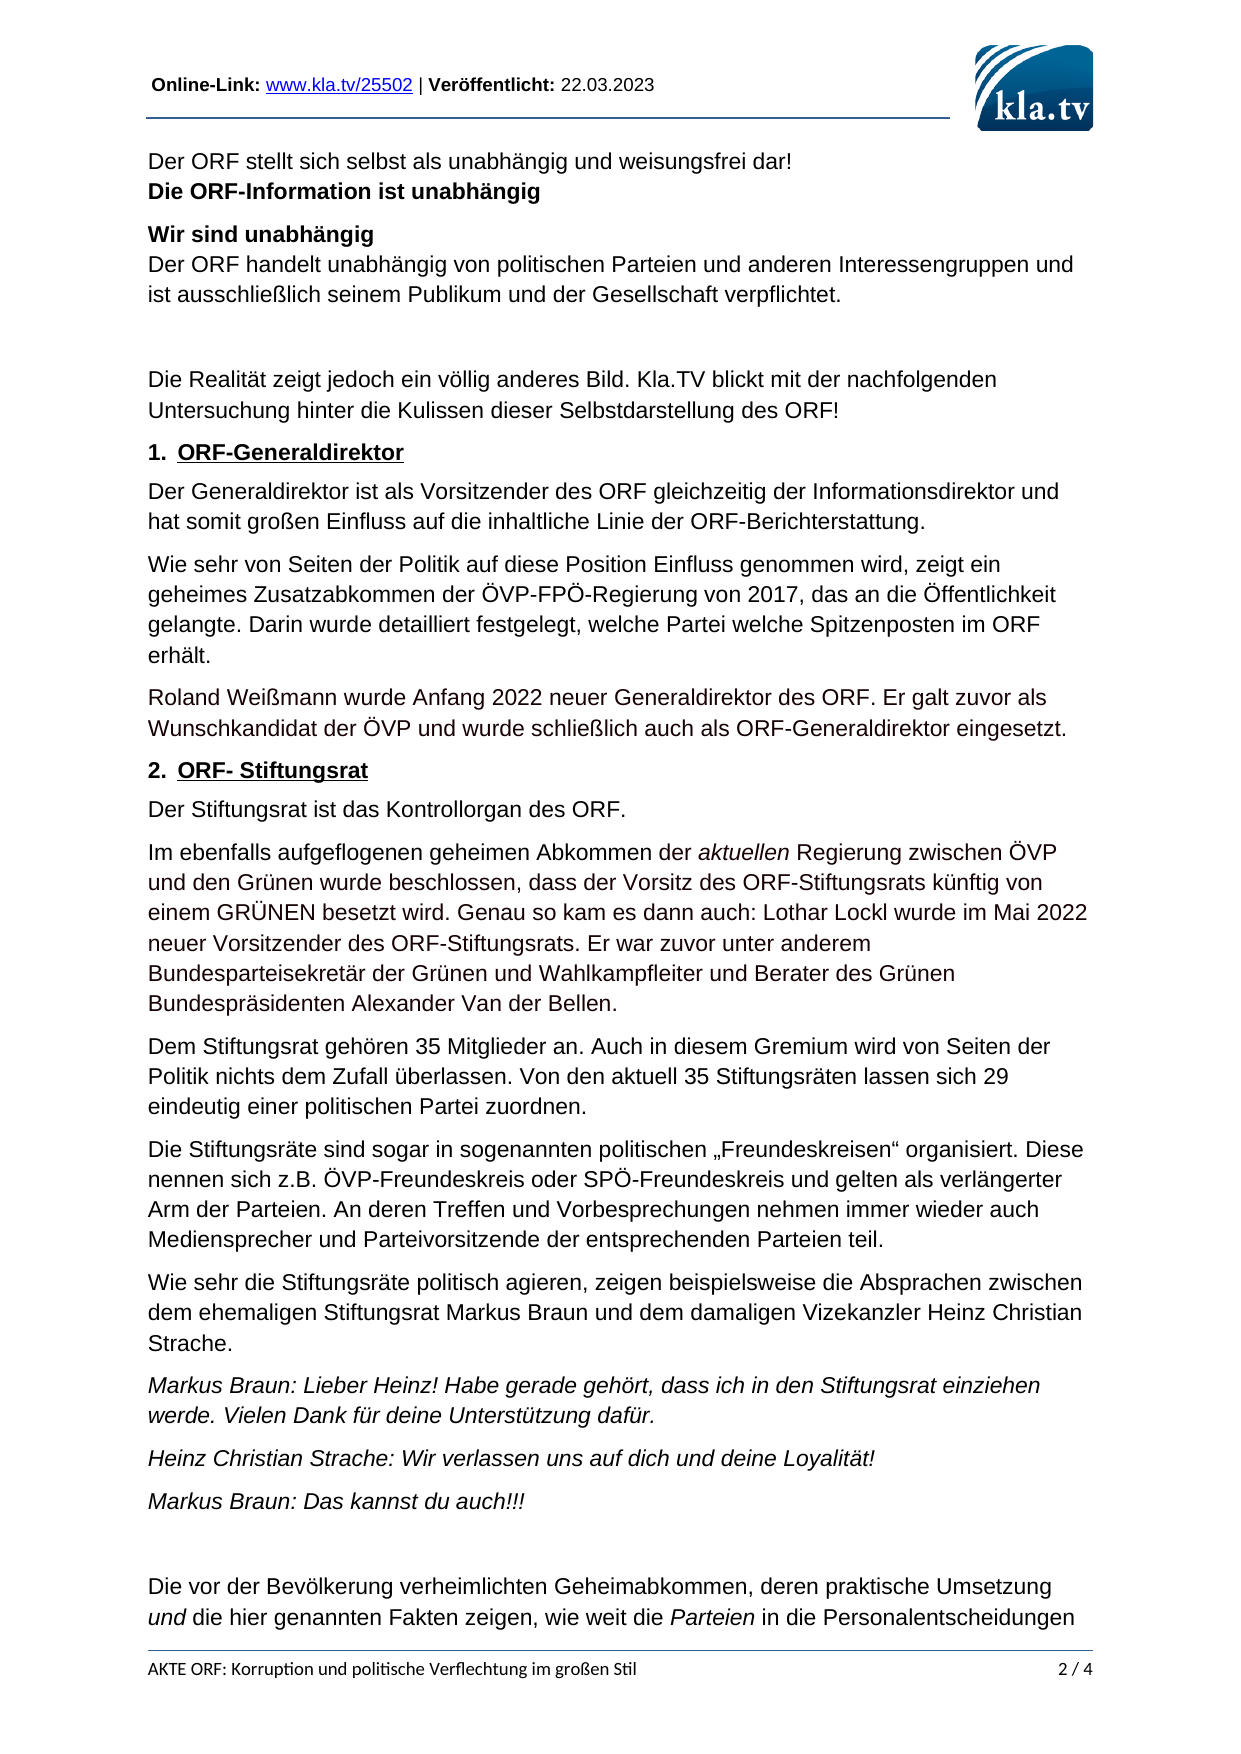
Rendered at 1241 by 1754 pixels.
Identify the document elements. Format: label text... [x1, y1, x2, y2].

text Heinz Christian Strache: Wir verlassen uns auf dich und deine Loyalität! [148, 1445, 1093, 1471]
text Dem Stiftungsrat gehören 35 Mitglieder an. Auch in diesem Gremium wird von Seiten der Politik nichts dem Zufall überlassen. Von den aktuell 35 Stiftungsräten lassen sich 29 eindeutig einer politischen Partei zuordnen. [148, 1033, 1093, 1119]
list ORF- Stiftungsrat [148, 757, 1093, 784]
text Wie sehr die Stiftungsräte politisch agieren, zeigen beispielsweise die Absprachen zwischen dem ehemaligen Stiftungsrat Markus Braun und dem damaligen Vizekanzler Heinz Christian Strache. [148, 1269, 1093, 1356]
text Die Realität zeigt jedoch ein völlig anderes Bild. Kla.TV blickt mit der nachfolgenden Untersuchung hinter die Kulissen dieser Selbstdarstellung des ORF! [148, 366, 1093, 423]
text Markus Braun: Lieber Heinz! Habe gerade gehört, dass ich in den Stiftungsrat einziehen werde. Vielen Dank für deine Unterstützung dafür. [148, 1372, 1093, 1429]
text Wie sehr von Seiten der Politik auf diese Position Einfluss genommen wird, zeigt ein geheimes Zusatzabkommen der ÖVP-FPÖ-Regierung von 2017, das an die Öffentlichkeit gelangte. Darin wurde detailliert festgelegt, welche Partei welche Spitzenposten im ORF erhält. [148, 551, 1093, 668]
text Der Stiftungsrat ist das Kontrollorgan des ORF. [148, 796, 1093, 822]
text Roland Weißmann wurde Anfang 2022 neuer Generaldirektor des ORF. Er galt zuvor als Wunschkandidat der ÖVP und wurde schließlich auch als ORF-Generaldirektor eingesetzt. [148, 684, 1093, 741]
text Wir sind unabhängig Der ORF handelt unabhängig von politischen Parteien und anderen Interessengruppen und ist ausschließlich seinem Publikum und der Gesellschaft verpflichtet. [148, 221, 1093, 307]
text Die Stiftungsräte sind sogar in sogenannten politischen „Freundeskreisen“ organisiert. Diese nennen sich z.B. ÖVP-Freundeskreis oder SPÖ-Freundeskreis und gelten als verlängerter Arm der Parteien. An deren Treffen und Vorbesprechungen nehmen immer wieder auch Mediensprecher und Parteivorsitzende der entsprechenden Parteien teil. [148, 1136, 1093, 1253]
text Im ebenfalls aufgeflogenen geheimen Abkommen der aktuellen Regierung zwischen ÖVP und den Grünen wurde beschlossen, dass der Vorsitz des ORF-Stiftungsrats künftig von einem GRÜNEN besetzt wird. Genau so kam es dann auch: Lothar Lockl wurde im Mai 2022 neuer Vorsitzender des ORF-Stiftungsrats. Er war zuvor unter anderem Bundesparteisekretär der Grünen und Wahlkampfleiter und Berater des Grünen Bundespräsidenten Alexander Van der Bellen. [148, 839, 1093, 1016]
text Markus Braun: Das kannst du auch!!! [148, 1488, 1093, 1514]
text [148, 1573, 1093, 1630]
list ORF-Generaldirektor [148, 439, 1093, 466]
text Der Generaldirektor ist als Vorsitzender des ORF gleichzeitig der Informationsdirektor und hat somit großen Einfluss auf die inhaltliche Linie der ORF-Berichterstattung. [148, 478, 1093, 535]
text Der ORF stellt sich selbst als unabhängig und weisungsfrei dar! Die ORF-Information ist unabhängig [148, 148, 1093, 204]
